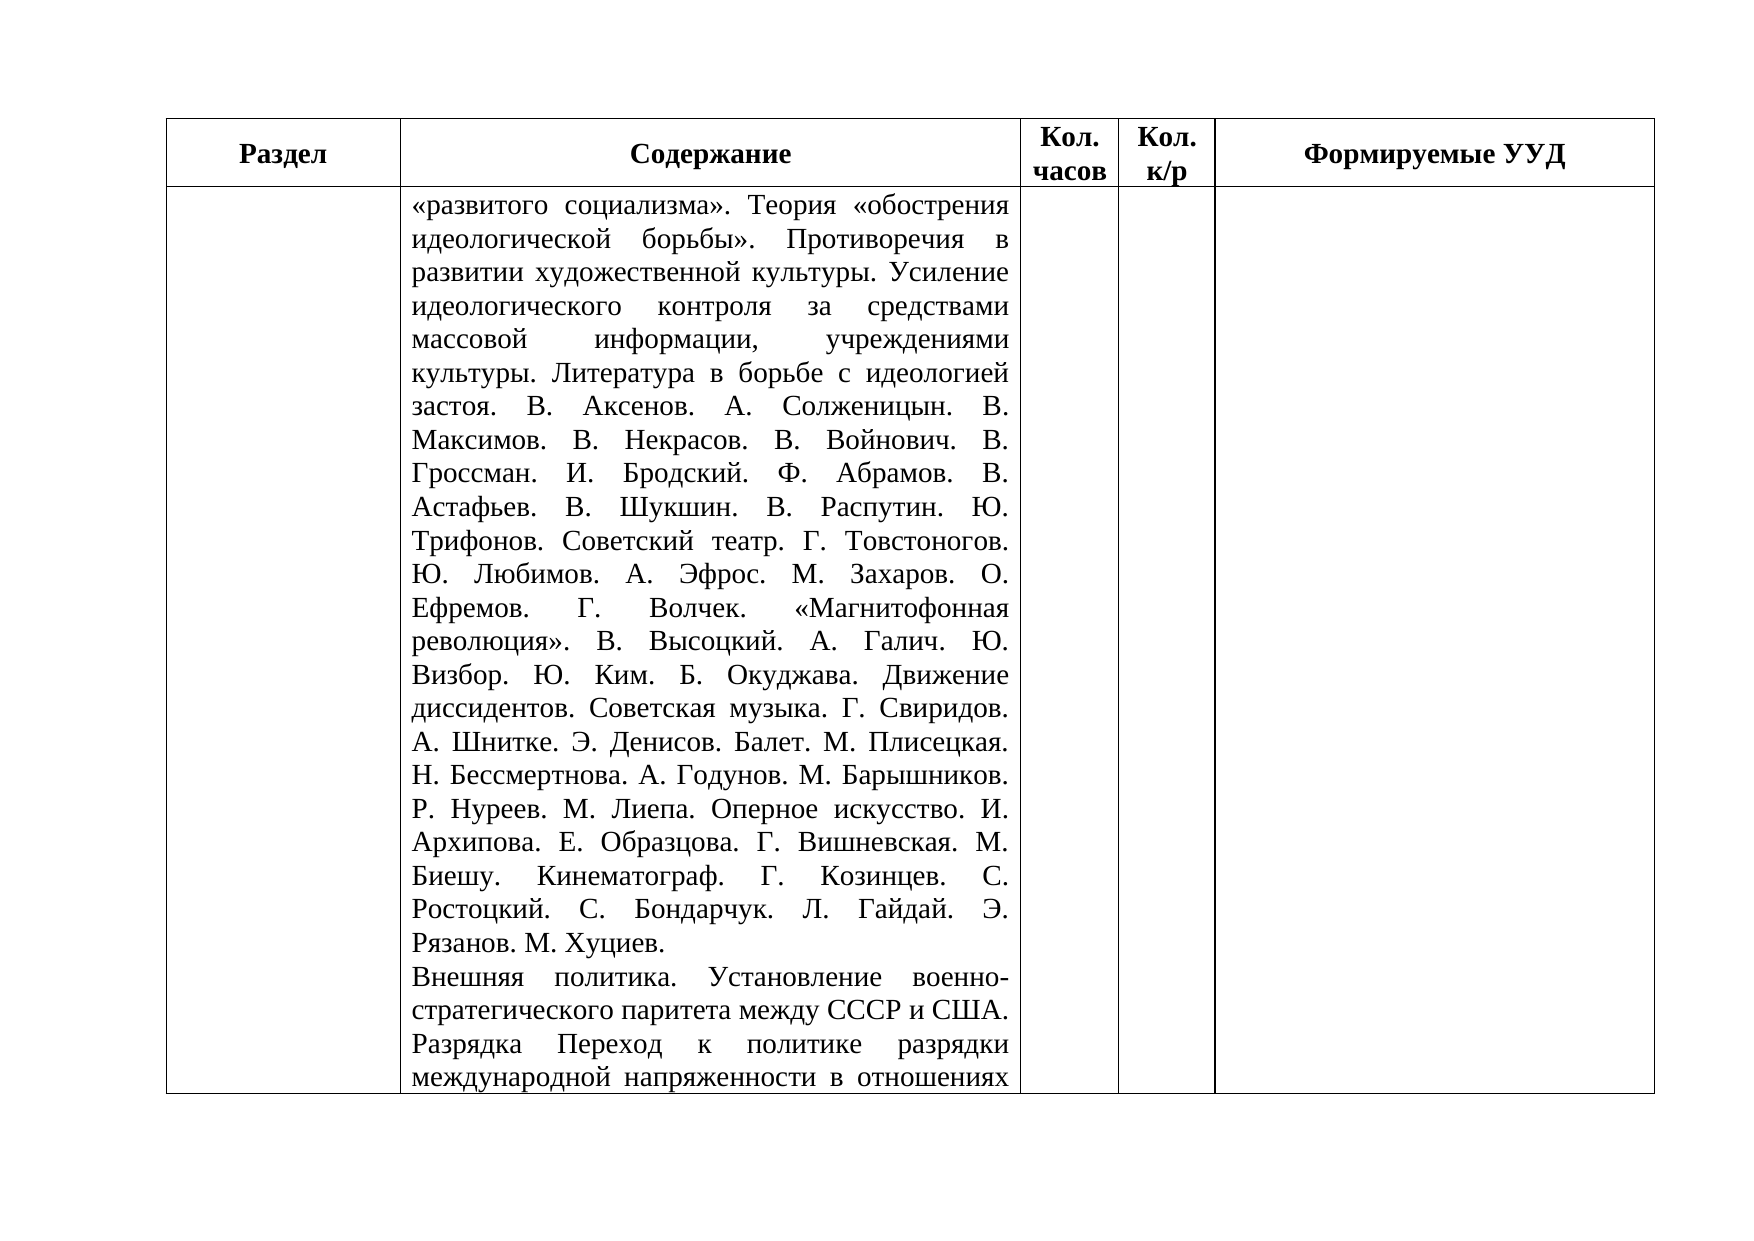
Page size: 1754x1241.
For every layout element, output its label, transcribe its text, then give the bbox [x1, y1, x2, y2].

table_header Кол. к/р [1119, 119, 1214, 186]
table_cell 8 [1021, 187, 1118, 1093]
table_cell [1216, 187, 1654, 1093]
table_header Содержание [401, 119, 1020, 186]
table_header Раздел [167, 119, 400, 186]
table_header Формируемые УУД [1216, 119, 1654, 186]
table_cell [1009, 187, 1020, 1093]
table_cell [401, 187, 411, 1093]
table_header Кол. часов [1021, 119, 1118, 186]
table_cell 1 [1119, 187, 1214, 1093]
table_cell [167, 187, 400, 1093]
